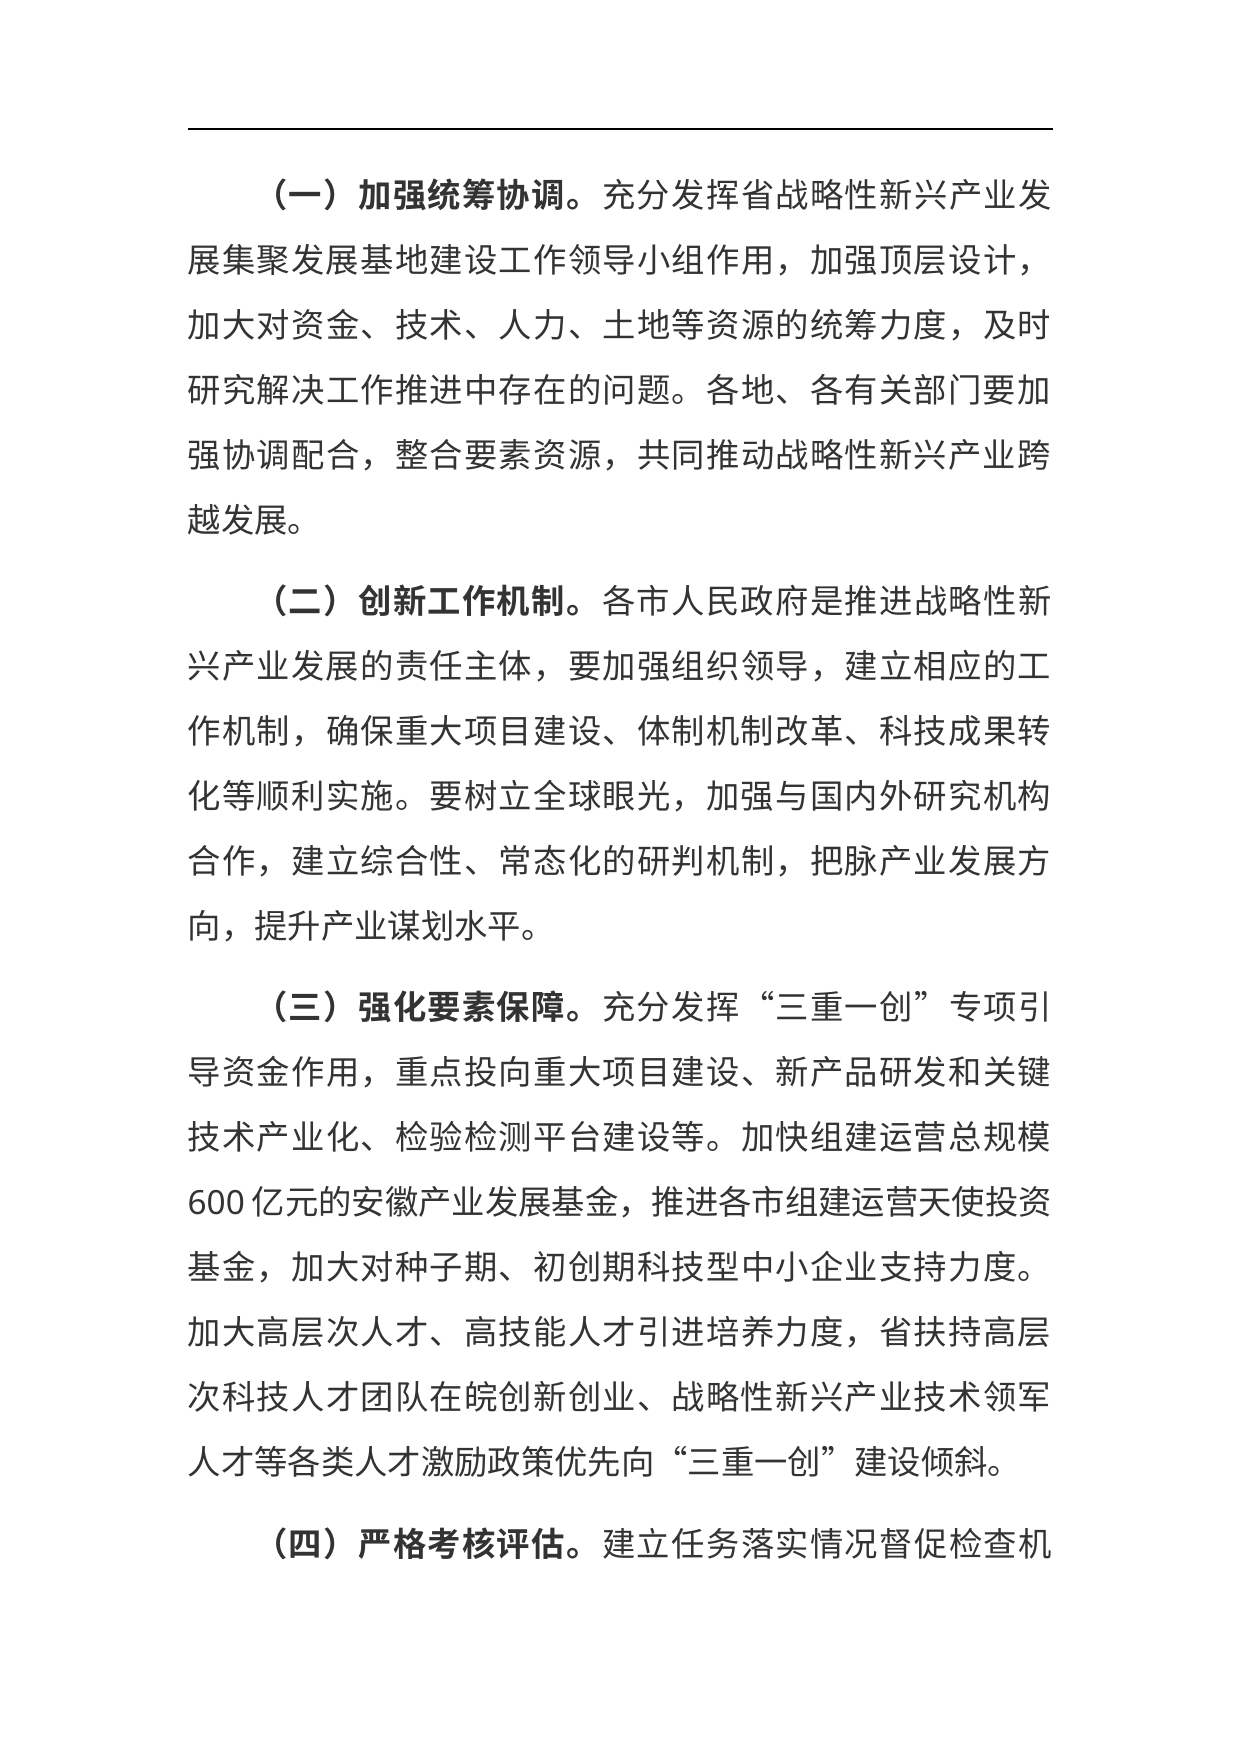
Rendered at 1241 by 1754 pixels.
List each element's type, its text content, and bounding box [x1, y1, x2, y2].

text （三）强化要素保障。充分发挥“三重一创”专项引导资金作用，重点投向重大项目建设、新产品研发和关键技术产业化、检验检测平台建设等。加快组建运营总规模600亿元的安徽产业发展基金，推进各市组建运营天使投资基金，加大对种子期、初创期科技型中小企业支持力度。加大高层次人才、高技能人才引进培养力度，省扶持高层次科技人才团队在皖创新创业、战略性新兴产业技术领军人才等各类人才激励政策优先向“三重一创”建设倾斜。 [187, 973, 1053, 1493]
text （一）加强统筹协调。充分发挥省战略性新兴产业发展集聚发展基地建设工作领导小组作用，加强顶层设计，加大对资金、技术、人力、土地等资源的统筹力度，及时研究解决工作推进中存在的问题。各地、各有关部门要加强协调配合，整合要素资源，共同推动战略性新兴产业跨越发展。 [187, 160, 1053, 550]
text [187, 1509, 1053, 1574]
text （二）创新工作机制。各市人民政府是推进战略性新兴产业发展的责任主体，要加强组织领导，建立相应的工作机制，确保重大项目建设、体制机制改革、科技成果转化等顺利实施。要树立全球眼光，加强与国内外研究机构合作，建立综合性、常态化的研判机制，把脉产业发展方向，提升产业谋划水平。 [187, 567, 1053, 957]
